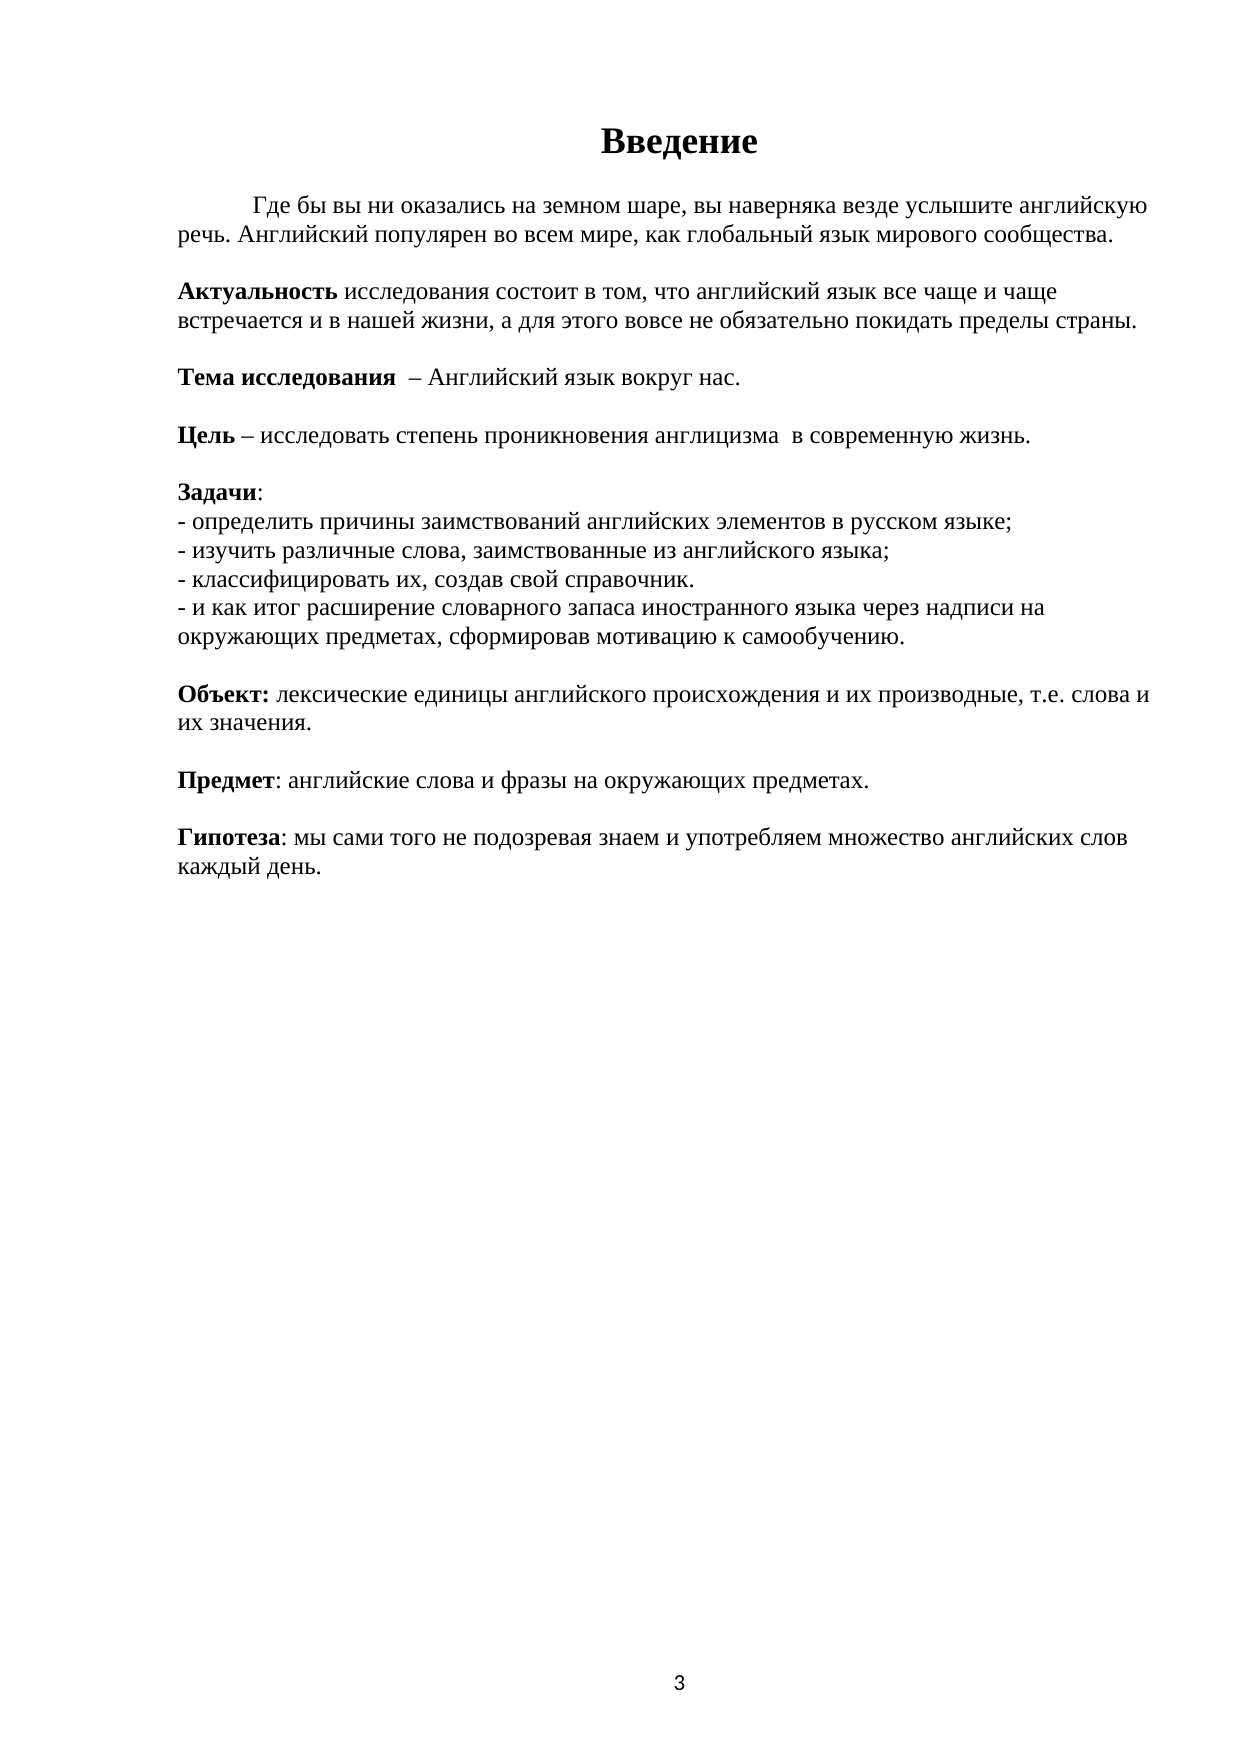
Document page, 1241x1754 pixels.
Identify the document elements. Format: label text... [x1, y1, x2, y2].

text Цель – исследовать степень проникновения англицизма в современную жизнь. [177, 420, 1181, 449]
text речь. Английский популярен во всем мире, как глобальный язык мирового сообщества. [177, 219, 1181, 247]
text Введение [177, 118, 1181, 161]
text Объект: лексические единицы английского происхождения и их производные, т.е. слова и их значения. [177, 679, 1181, 736]
text - изучить различные слова, заимствованные из английского языка; [177, 535, 1181, 564]
text Тема исследования – Английский язык вокруг нас. [177, 362, 1181, 391]
text - и как итог расширение словарного запаса иностранного языка через надписи на окружающих предметах, сформировав мотивацию к самообучению. [177, 592, 1181, 650]
text Актуальность исследования состоит в том, что английский язык все чаще и чаще встречается и в нашей жизни, а для этого вовсе не обязательно покидать пределы страны. [177, 276, 1181, 334]
text Задачи: [177, 477, 1181, 506]
text - классифицировать их, создав свой справочник. [177, 564, 1181, 592]
text Предмет: английские слова и фразы на окружающих предметах. [177, 765, 1181, 794]
text Гипотеза: мы сами того не подозревая знаем и употребляем множество английских слов каждый день. [177, 822, 1181, 880]
text Где бы вы ни оказались на земном шаре, вы наверняка везде услышите английскую [177, 190, 1181, 219]
text - определить причины заимствований английских элементов в русском языке; [177, 506, 1181, 535]
